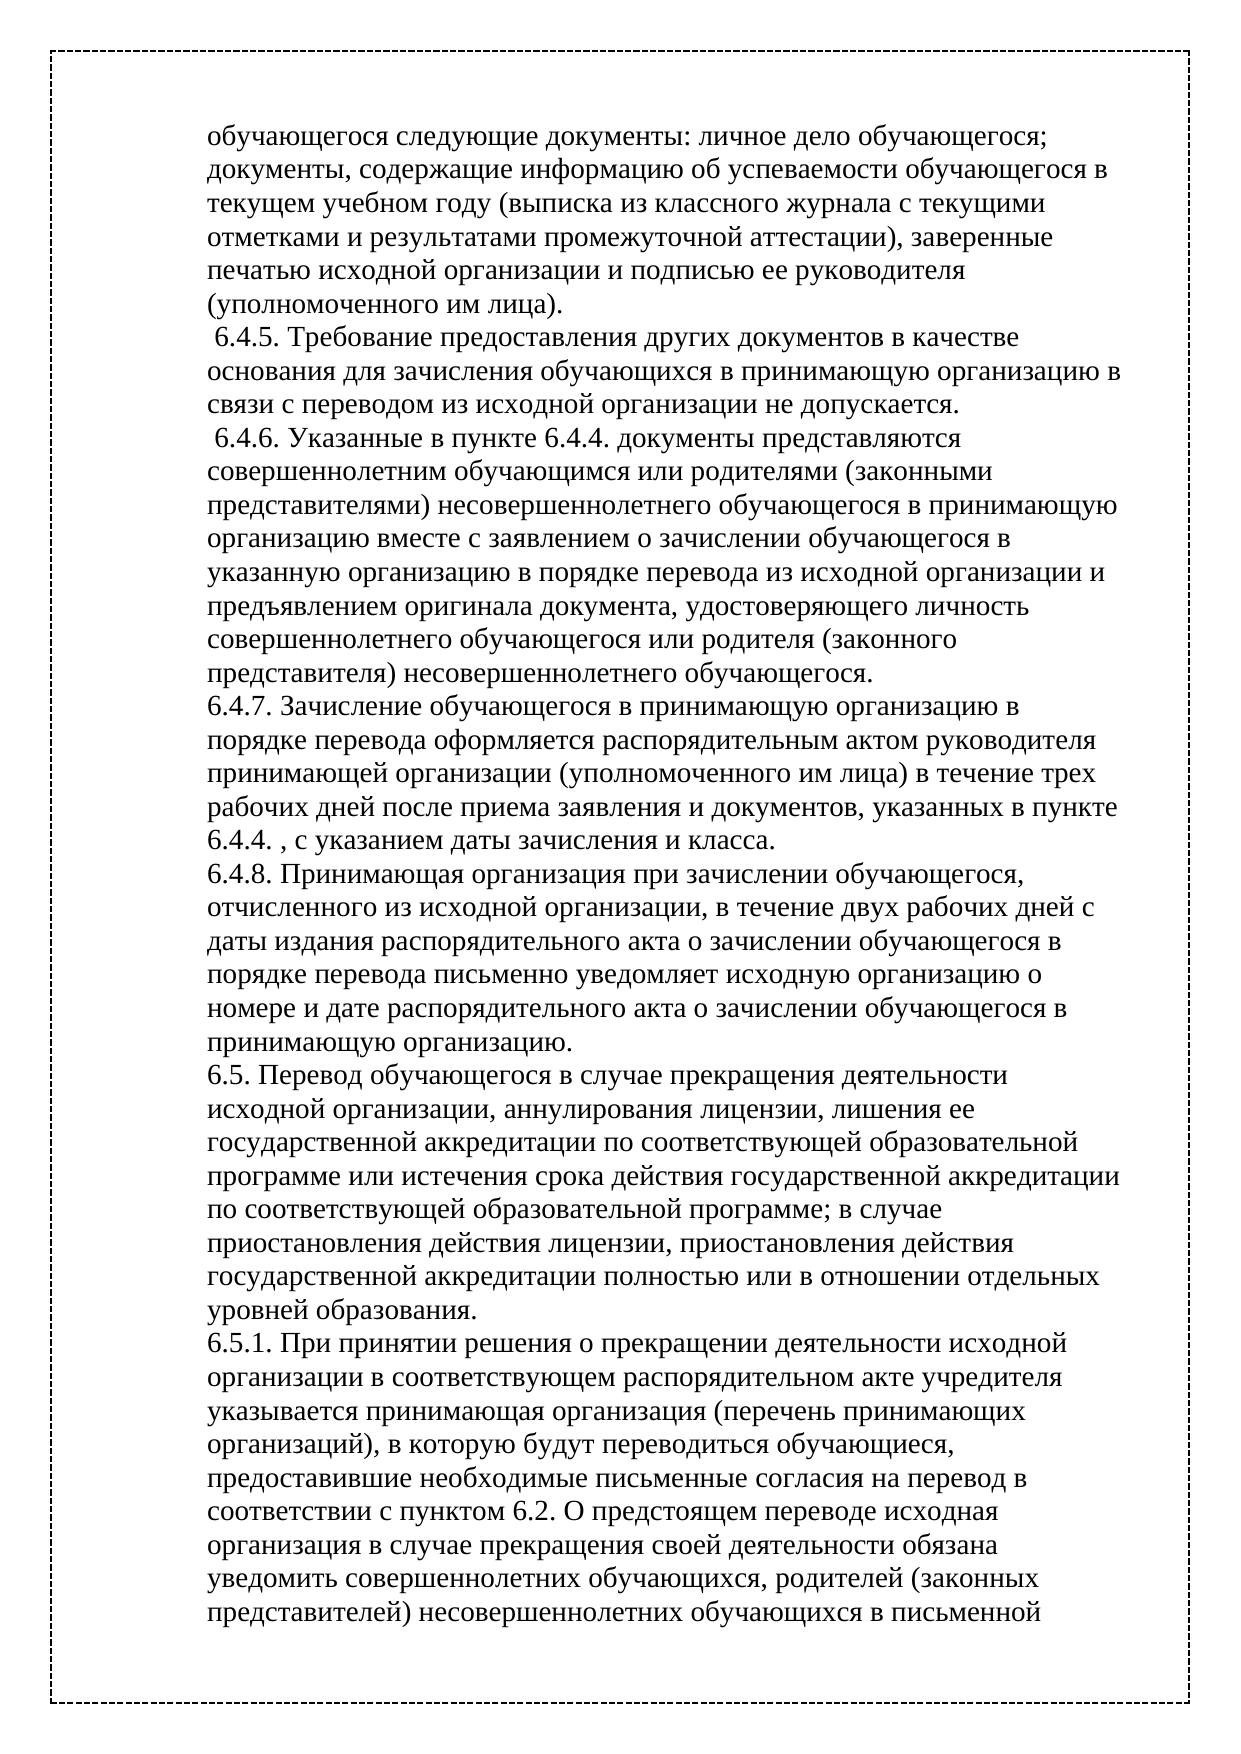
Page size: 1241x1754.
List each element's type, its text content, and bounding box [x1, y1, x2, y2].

text 6.5. Перевод обучающегося в случае прекращения деятельности исходной организации, аннулирования лицензии, лишения ее государственной аккредитации по соответствующей образовательной программе или истечения срока действия государственной аккредитации по соответствующей образовательной программе; в случае приостановления действия лицензии, приостановления действия государственной аккредитации полностью или в отношении отдельных уровней образования. [207, 1057, 1122, 1326]
text 6.4.5. Требование предоставления других документов в качестве основания для зачисления обучающихся в принимающую организацию в связи с переводом из исходной организации не допускается. [207, 319, 1122, 420]
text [207, 118, 1122, 319]
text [207, 1326, 1122, 1627]
text 6.4.8. Принимающая организация при зачислении обучающегося, отчисленного из исходной организации, в течение двух рабочих дней с даты издания распорядительного акта о зачислении обучающегося в порядке перевода письменно уведомляет исходную организацию о номере и дате распорядительного акта о зачислении обучающегося в принимающую организацию. [207, 856, 1122, 1057]
text 6.4.6. Указанные в пункте 6.4.4. документы представляются совершеннолетним обучающимся или родителями (законными представителями) несовершеннолетнего обучающегося в принимающую организацию вместе с заявлением о зачислении обучающегося в указанную организацию в порядке перевода из исходной организации и предъявлением оригинала документа, удостоверяющего личность совершеннолетнего обучающегося или родителя (законного представителя) несовершеннолетнего обучающегося. [207, 420, 1122, 688]
text 6.4.7. Зачисление обучающегося в принимающую организацию в порядке перевода оформляется распорядительным актом руководителя принимающей организации (уполномоченного им лица) в течение трех рабочих дней после приема заявления и документов, указанных в пункте 6.4.4. , с указанием даты зачисления и класса. [207, 688, 1122, 856]
